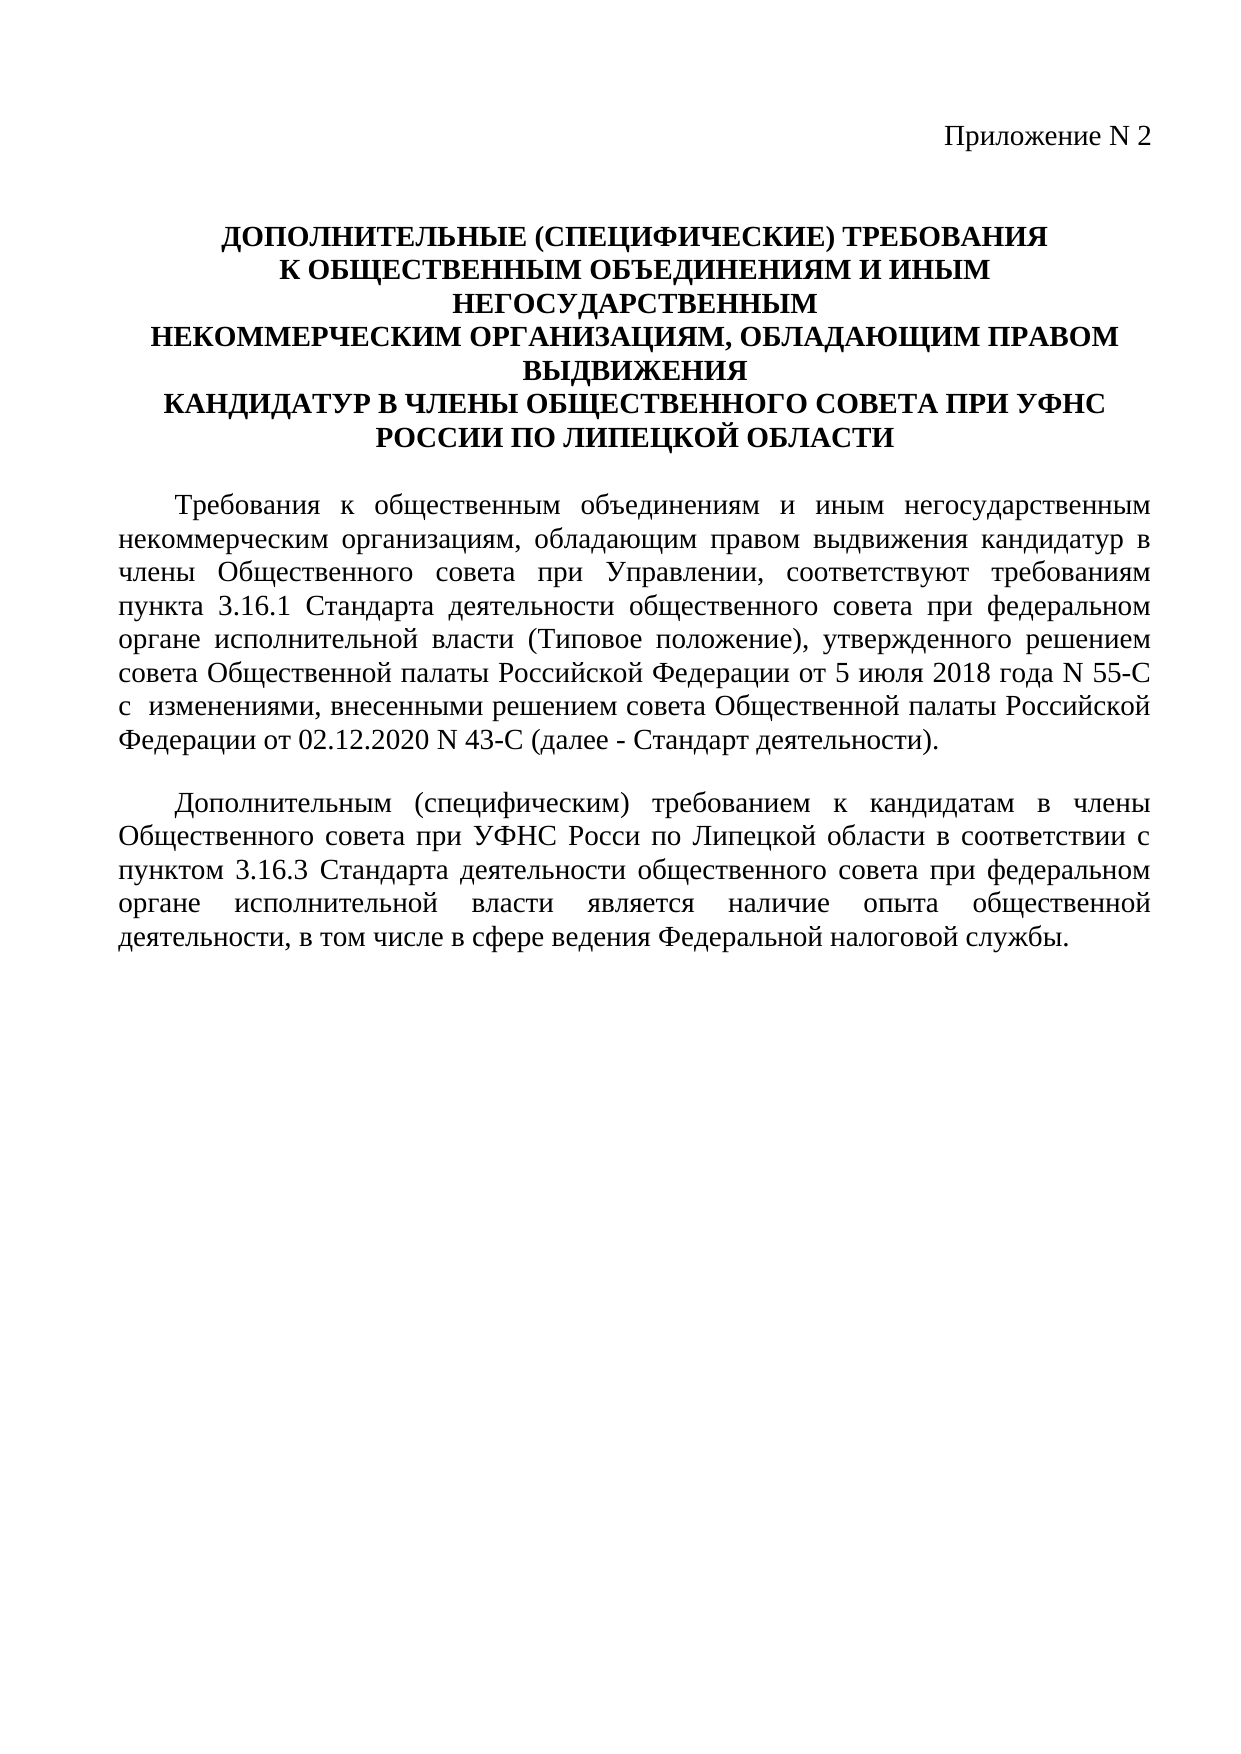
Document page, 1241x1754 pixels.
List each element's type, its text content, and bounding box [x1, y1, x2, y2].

text КАНДИДАТУР В ЧЛЕНЫ ОБЩЕСТВЕННОГО СОВЕТА ПРИ УФНС РОССИИ ПО ЛИПЕЦКОЙ ОБЛАСТИ [118, 387, 1152, 454]
text Дополнительным (специфическим) требованием к кандидатам в члены Общественного совета при УФНС Росси по Липецкой области в соответствии с пунктом 3.16.3 Стандарта деятельности общественного совета при федеральном органе исполнительной власти является наличие опыта общественной деятельности, в том числе в сфере ведения Федеральной налоговой службы. [118, 785, 1152, 952]
text Требования к общественным объединениям и иным негосударственным некоммерческим организациям, обладающим правом выдвижения кандидатур в члены Общественного совета при Управлении, соответствуют требованиям пункта 3.16.1 Стандарта деятельности общественного совета при федеральном органе исполнительной власти (Типовое положение), утвержденного решением совета Общественной палаты Российской Федерации от 5 июля 2018 года N 55-С с изменениями, внесенными решением совета Общественной палаты Российской Федерации от 02.12.2020 N 43-С (далее - Стандарт деятельности). [118, 487, 1152, 756]
text Приложение N 2 [118, 118, 1152, 152]
text К ОБЩЕСТВЕННЫМ ОБЪЕДИНЕНИЯМ И ИНЫМ НЕГОСУДАРСТВЕННЫМ [118, 252, 1152, 319]
text ДОПОЛНИТЕЛЬНЫЕ (СПЕЦИФИЧЕСКИЕ) ТРЕБОВАНИЯ [118, 219, 1152, 252]
text НЕКОММЕРЧЕСКИМ ОРГАНИЗАЦИЯМ, ОБЛАДАЮЩИМ ПРАВОМ ВЫДВИЖЕНИЯ [118, 319, 1152, 387]
